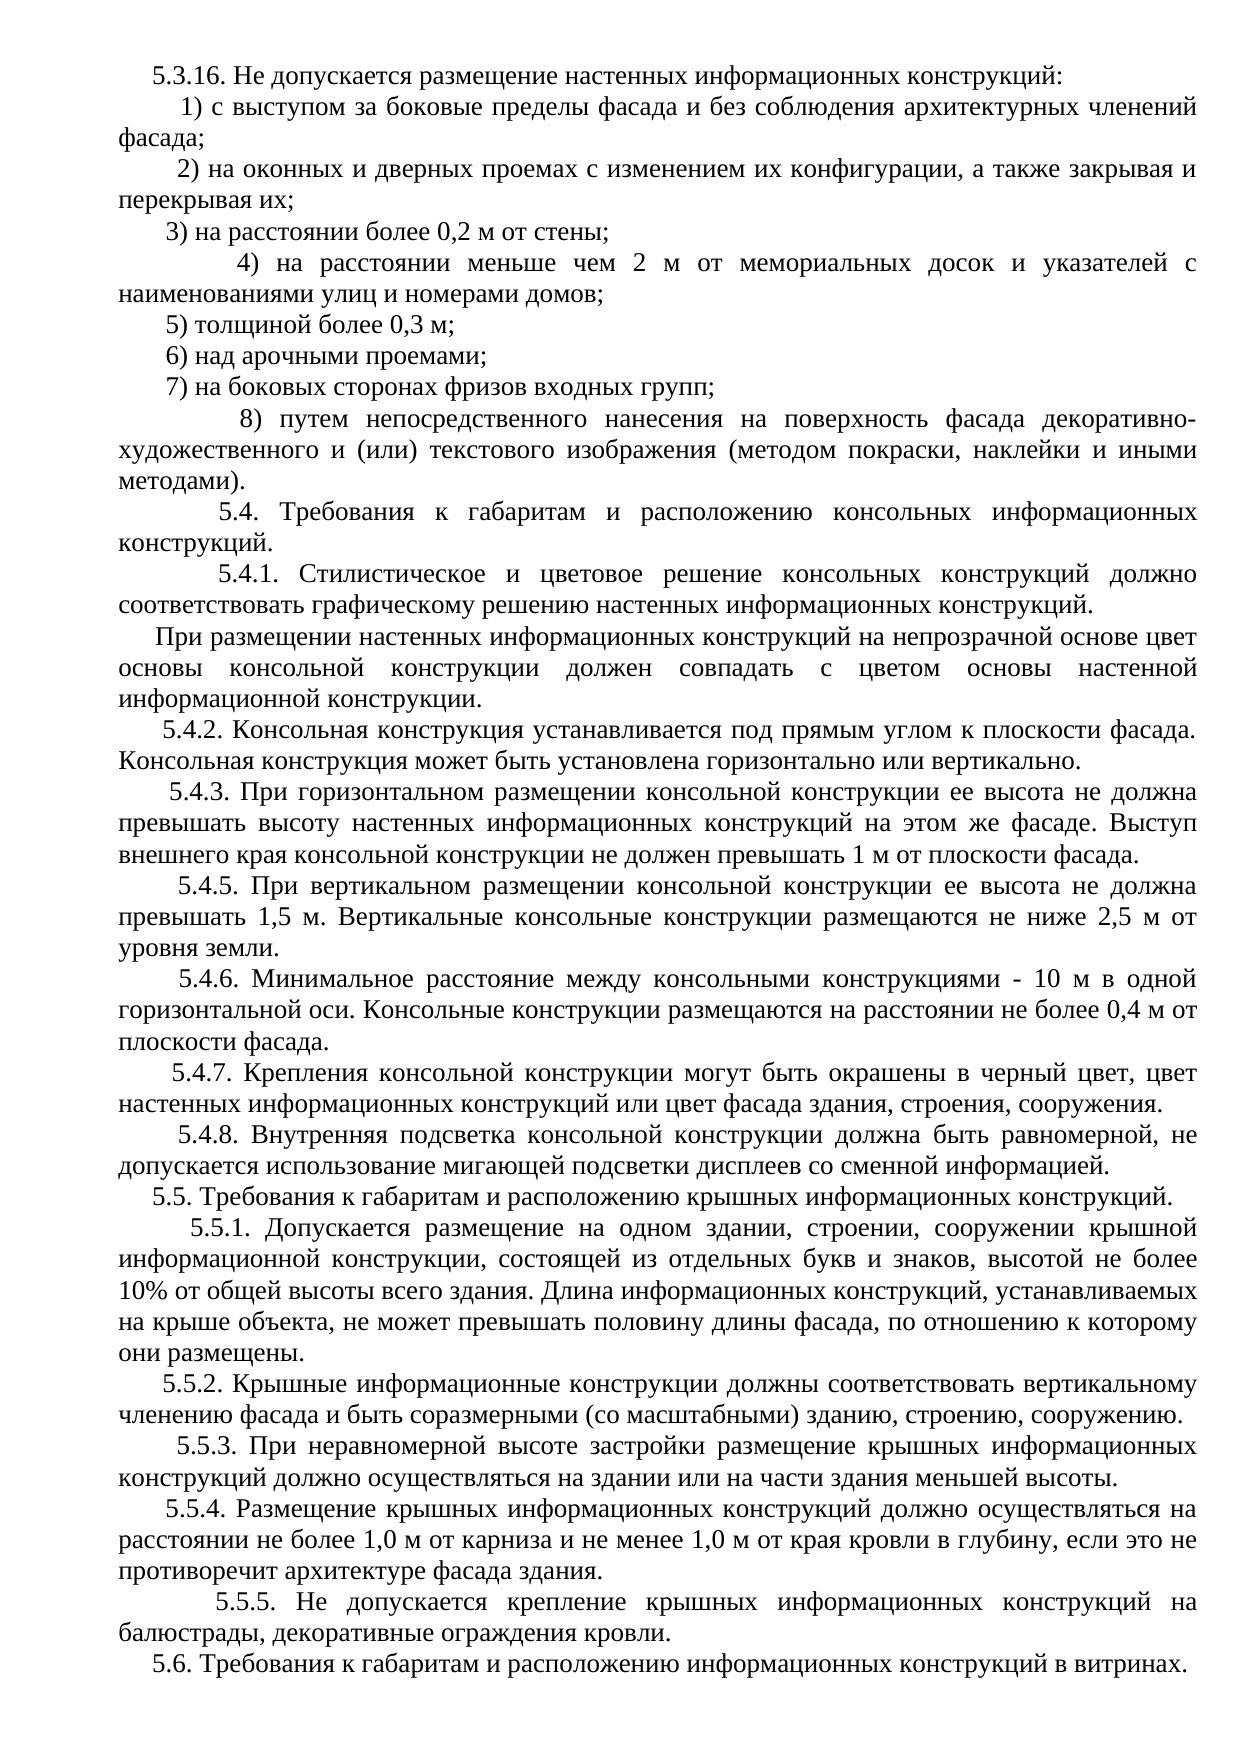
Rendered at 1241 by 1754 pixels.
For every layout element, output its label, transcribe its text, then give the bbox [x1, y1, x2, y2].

text 5.4. Требования к габаритам и расположению консольных информационных конструкций. [118, 495, 1199, 557]
text 5.4.5. При вертикальном размещении консольной конструкции ее высота не должна превышать 1,5 м. Вертикальные консольные конструкции размещаются не ниже 2,5 м от уровня земли. [118, 869, 1199, 962]
text 5.4.2. Консольная конструкция устанавливается под прямым углом к плоскости фасада. Консольная конструкция может быть установлена горизонтально или вертикально. [118, 713, 1199, 775]
text 5) толщиной более 0,3 м; [118, 308, 1199, 339]
text 5.4.8. Внутренняя подсветка консольной конструкции должна быть равномерной, не допускается использование мигающей подсветки дисплеев со сменной информацией. [118, 1118, 1199, 1180]
text 5.3.16. Не допускается размещение настенных информационных конструкций: [118, 59, 1199, 90]
text 5.4.3. При горизонтальном размещении консольной конструкции ее высота не должна превышать высоту настенных информационных конструкций на этом же фасаде. Выступ внешнего края консольной конструкции не должен превышать 1 м от плоскости фасада. [118, 775, 1199, 869]
text 1) с выступом за боковые пределы фасада и без соблюдения архитектурных членений фасада; [118, 90, 1199, 152]
text 4) на расстоянии меньше чем 2 м от мемориальных досок и указателей с наименованиями улиц и номерами домов; [118, 246, 1199, 308]
text 5.5.3. При неравномерной высоте застройки размещение крышных информационных конструкций должно осуществляться на здании или на части здания меньшей высоты. [118, 1429, 1199, 1492]
text 6) над арочными проемами; [118, 339, 1199, 371]
text 5.5. Требования к габаритам и расположению крышных информационных конструкций. [118, 1180, 1199, 1211]
text 3) на расстоянии более 0,2 м от стены; [118, 215, 1199, 246]
text 7) на боковых сторонах фризов входных групп; [118, 371, 1199, 402]
text 2) на оконных и дверных проемах с изменением их конфигурации, а также закрывая и перекрывая их; [118, 152, 1199, 215]
text 5.4.6. Минимальное расстояние между консольными конструкциями - 10 м в одной горизонтальной оси. Консольные конструкции размещаются на расстоянии не более 0,4 м от плоскости фасада. [118, 962, 1199, 1056]
text 5.6. Требования к габаритам и расположению информационных конструкций в витринах. [118, 1647, 1199, 1679]
text 5.5.4. Размещение крышных информационных конструкций должно осуществляться на расстоянии не более 1,0 м от карниза и не менее 1,0 м от края кровли в глубину, если это не противоречит архитектуре фасада здания. [118, 1492, 1199, 1585]
text 5.5.2. Крышные информационные конструкции должны соответствовать вертикальному членению фасада и быть соразмерными (со масштабными) зданию, строению, сооружению. [118, 1367, 1199, 1429]
text 5.5.1. Допускается размещение на одном здании, строении, сооружении крышной информационной конструкции, состоящей из отдельных букв и знаков, высотой не более 10% от общей высоты всего здания. Длина информационных конструкций, устанавливаемых на крыше объекта, не может превышать половину длины фасада, по отношению к которому они размещены. [118, 1211, 1199, 1367]
text 5.4.1. Стилистическое и цветовое решение консольных конструкций должно соответствовать графическому решению настенных информационных конструкций. [118, 557, 1199, 620]
text 5.5.5. Не допускается крепление крышных информационных конструкций на балюстрады, декоративные ограждения кровли. [118, 1585, 1199, 1647]
text При размещении настенных информационных конструкций на непрозрачной основе цвет основы консольной конструкции должен совпадать с цветом основы настенной информационной конструкции. [118, 620, 1199, 713]
text 8) путем непосредственного нанесения на поверхность фасада декоративно-художественного и (или) текстового изображения (методом покраски, наклейки и иными методами). [118, 402, 1199, 495]
text 5.4.7. Крепления консольной конструкции могут быть окрашены в черный цвет, цвет настенных информационных конструкций или цвет фасада здания, строения, сооружения. [118, 1056, 1199, 1118]
